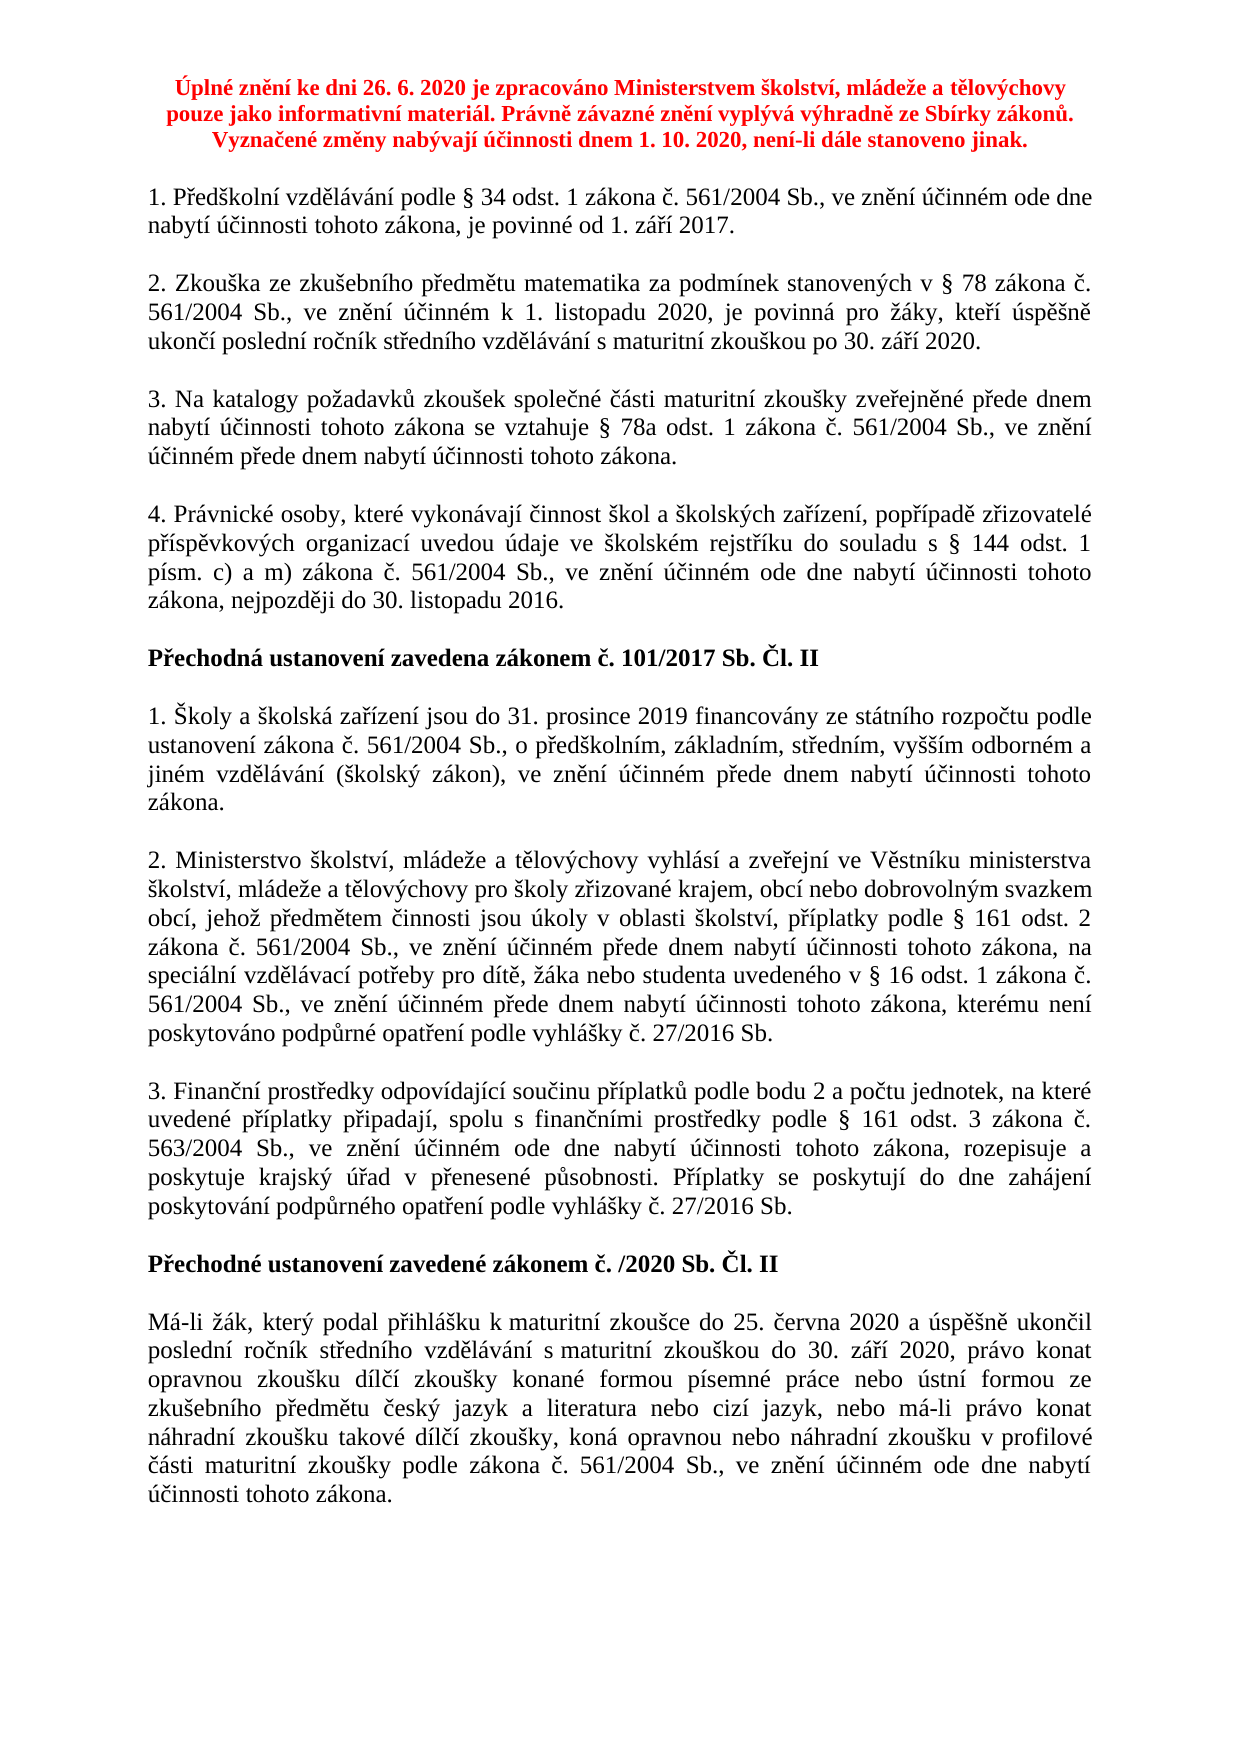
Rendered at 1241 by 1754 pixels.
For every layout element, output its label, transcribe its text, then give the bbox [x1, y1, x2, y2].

text Přechodná ustanovení zavedena zákonem č. 101/2017 Sb. Čl. II [148, 643, 1093, 672]
text 2. Ministerstvo školství, mládeže a tělovýchovy vyhlásí a zveřejní ve Věstníku ministerstva školství, mládeže a tělovýchovy pro školy zřizované krajem, obcí nebo dobrovolným svazkem obcí, jehož předmětem činnosti jsou úkoly v oblasti školství, příplatky podle § 161 odst. 2 zákona č. 561/2004 Sb., ve znění účinném přede dnem nabytí účinnosti tohoto zákona, na speciální vzdělávací potřeby pro dítě, žáka nebo studenta uvedeného v § 16 odst. 1 zákona č. 561/2004 Sb., ve znění účinném přede dnem nabytí účinnosti tohoto zákona, kterému není poskytováno podpůrné opatření podle vyhlášky č. 27/2016 Sb. [148, 845, 1093, 1047]
text 3. Finanční prostředky odpovídající součinu příplatků podle bodu 2 a počtu jednotek, na které uvedené příplatky připadají, spolu s finančními prostředky podle § 161 odst. 3 zákona č. 563/2004 Sb., ve znění účinném ode dne nabytí účinnosti tohoto zákona, rozepisuje a poskytuje krajský úřad v přenesené působnosti. Příplatky se poskytují do dne zahájení poskytování podpůrného opatření podle vyhlášky č. 27/2016 Sb. [148, 1076, 1093, 1219]
text 1. Školy a školská zařízení jsou do 31. prosince 2019 financovány ze státního rozpočtu podle ustanovení zákona č. 561/2004 Sb., o předškolním, základním, středním, vyšším odborném a jiném vzdělávání (školský zákon), ve znění účinném přede dnem nabytí účinnosti tohoto zákona. [148, 701, 1093, 816]
text Přechodné ustanovení zavedené zákonem č. /2020 Sb. Čl. II [148, 1249, 1093, 1277]
text 4. Právnické osoby, které vykonávají činnost škol a školských zařízení, popřípadě zřizovatelé příspěvkových organizací uvedou údaje ve školském rejstříku do souladu s § 144 odst. 1 písm. c) a m) zákona č. 561/2004 Sb., ve znění účinném ode dne nabytí účinnosti tohoto zákona, nejpozději do 30. listopadu 2016. [148, 499, 1093, 614]
text 1. Předškolní vzdělávání podle § 34 odst. 1 zákona č. 561/2004 Sb., ve znění účinném ode dne nabytí účinnosti tohoto zákona, je povinné od 1. září 2017. [148, 182, 1093, 239]
text 2. Zkouška ze zkušebního předmětu matematika za podmínek stanovených v § 78 zákona č. 561/2004 Sb., ve znění účinném k 1. listopadu 2020, je povinná pro žáky, kteří úspěšně ukončí poslední ročník středního vzdělávání s maturitní zkouškou po 30. září 2020. [148, 268, 1093, 354]
text Má-li žák, který podal přihlášku k maturitní zkoušce do 25. června 2020 a úspěšně ukončil poslední ročník středního vzdělávání s maturitní zkouškou do 30. září 2020, právo konat opravnou zkoušku dílčí zkoušky konané formou písemné práce nebo ústní formou ze zkušebního předmětu český jazyk a literatura nebo cizí jazyk, nebo má-li právo konat náhradní zkoušku takové dílčí zkoušky, koná opravnou nebo náhradní zkoušku v profilové části maturitní zkoušky podle zákona č. 561/2004 Sb., ve znění účinném ode dne nabytí účinnosti tohoto zákona. [148, 1307, 1093, 1508]
text 3. Na katalogy požadavků zkoušek společné části maturitní zkoušky zveřejněné přede dnem nabytí účinnosti tohoto zákona se vztahuje § 78a odst. 1 zákona č. 561/2004 Sb., ve znění účinném přede dnem nabytí účinnosti tohoto zákona. [148, 384, 1093, 470]
